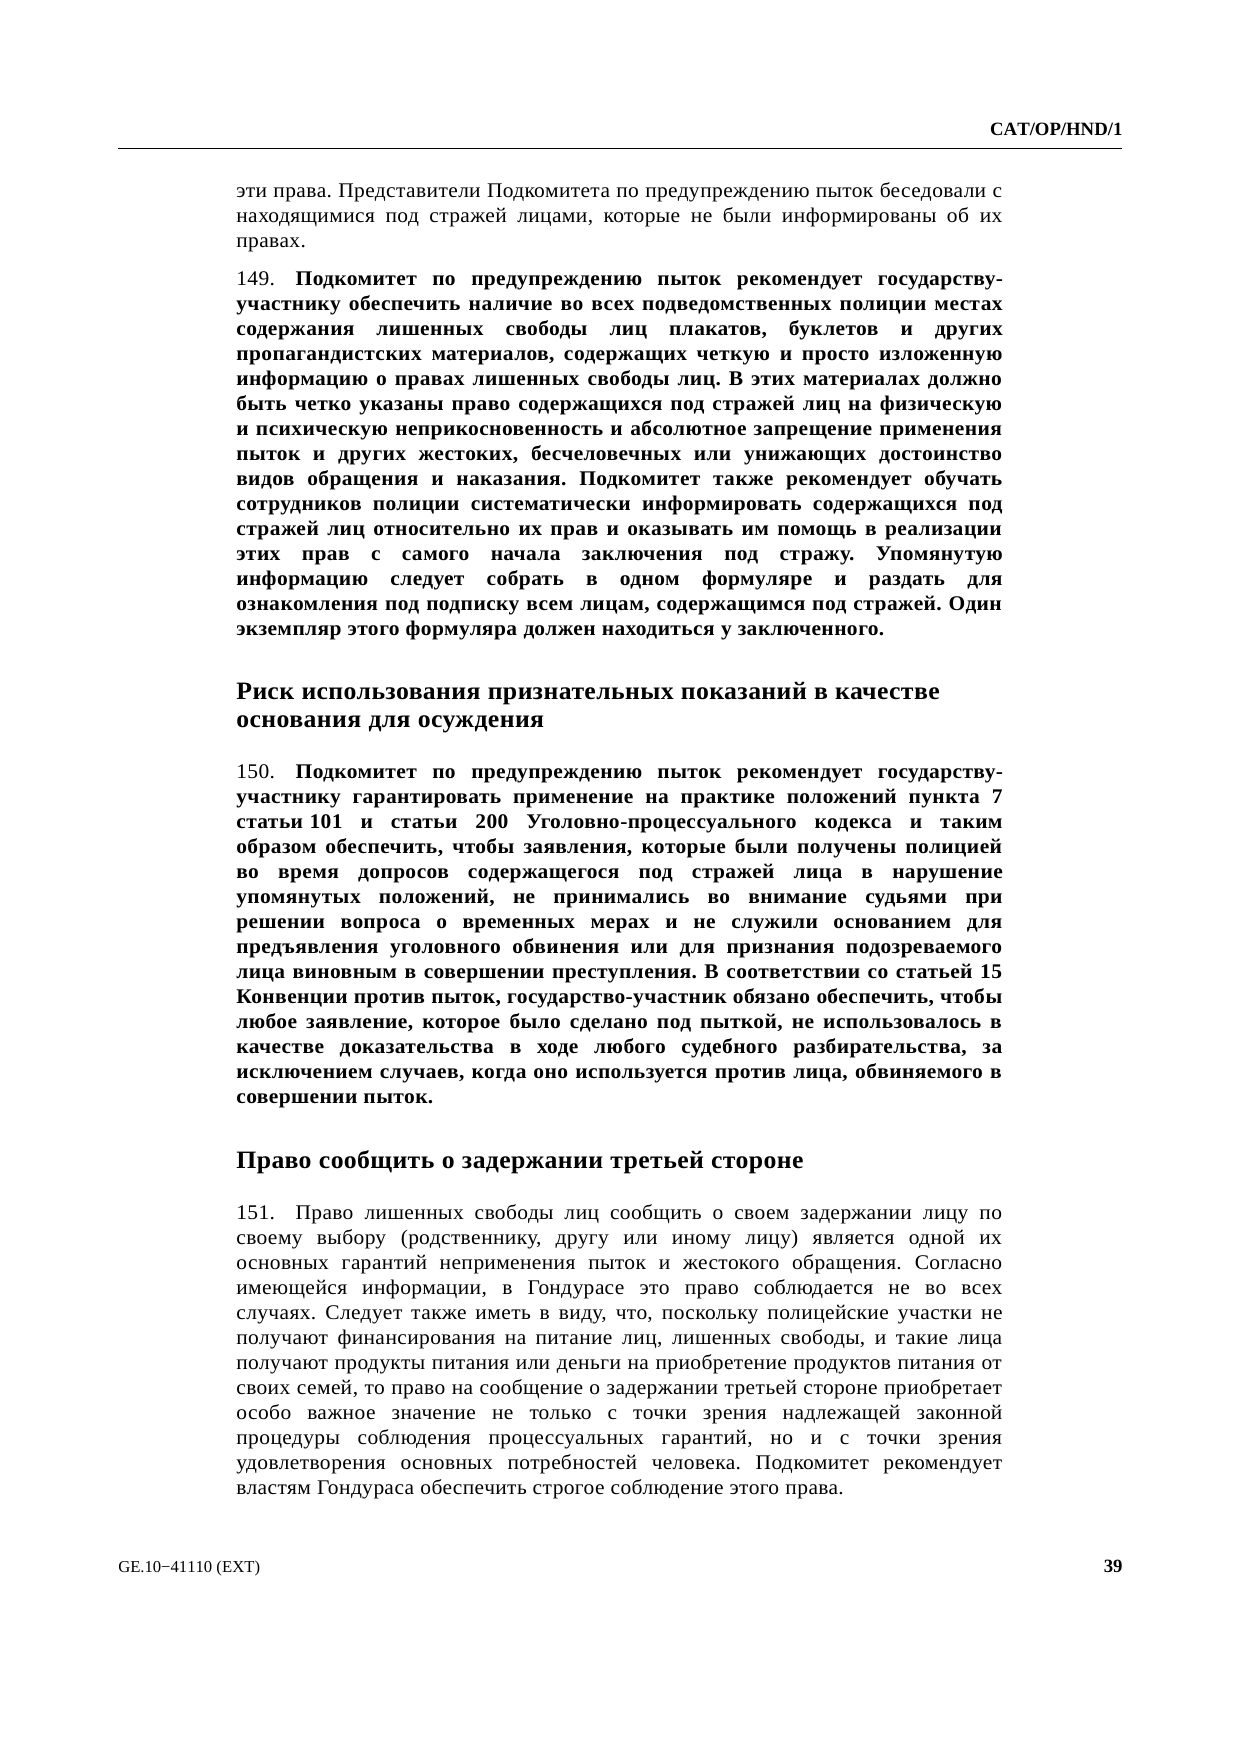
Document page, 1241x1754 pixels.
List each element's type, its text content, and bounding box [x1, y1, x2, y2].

text 150. Подкомитет по предупреждению пыток рекомендует государству-участнику гарантировать применение на практике положений пункта 7 статьи 101 и статьи 200 Уголовно-процессуального кодекса и таким образом обеспечить, чтобы заявления, которые были получены полицией во время допросов содержащегося под стражей лица в нарушение упомянутых положений, не принимались во внимание судьями при решении вопроса о временных мерах и не служили основанием для предъявления уголовного обвинения или для признания подозреваемого лица виновным в совершении преступления. В соответствии со статьей 15 Конвенции против пыток, государство-участник обязано обеспечить, чтобы любое заявление, которое было сделано под пыткой, не использовалось в качестве доказательства в ходе любого судебного разбирательства, за исключением случаев, когда оно используется против лица, обвиняемого в совершении пыток. [236, 758, 1004, 1108]
text 149. Подкомитет по предупреждению пыток рекомендует государству-участнику обеспечить наличие во всех подведомственных полиции местах содержания лишенных свободы лиц плакатов, буклетов и других пропагандистских материалов, содержащих четкую и просто изложенную информацию о правах лишенных свободы лиц. В этих материалах должно быть четко указаны право содержащихся под стражей лиц на физическую и психическую неприкосновенность и абсолютное запрещение применения пыток и других жестоких, бесчеловечных или унижающих достоинство видов обращения и наказания. Подкомитет также рекомендует обучать сотрудников полиции систематически информировать содержащихся под стражей лиц относительно их прав и оказывать им помощь в реализации этих прав с самого начала заключения под стражу. Упомянутую информацию следует собрать в одном формуляре и раздать для ознакомления под подписку всем лицам, содержащимся под стражей. Один экземпляр этого формуляра должен находиться у заключенного. [236, 265, 1004, 640]
text 151. Право лишенных свободы лиц сообщить о своем задержании лицу по своему выбору (родственнику, другу или иному лицу) является одной их основных гарантий неприменения пыток и жестокого обращения. Согласно имеющейся информации, в Гондурасе это право соблюдается не во всех случаях. Следует также иметь в виду, что, поскольку полицейские участки не получают финансирования на питание лиц, лишенных свободы, и такие лица получают продукты питания или деньги на приобретение продуктов питания от своих семей, то право на сообщение о задержании третьей стороне приобретает особо важное значение не только с точки зрения надлежащей законной процедуры соблюдения процессуальных гарантий, но и с точки зрения удовлетворения основных потребностей человека. Подкомитет рекомендует властям Гондураса обеспечить строгое соблюдение этого права. [236, 1199, 1004, 1499]
text Право сообщить о задержании третьей стороне [118, 1146, 1004, 1174]
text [236, 177, 1004, 252]
text Риск использования признательных показаний в качестве основания для осуждения [118, 677, 1004, 733]
